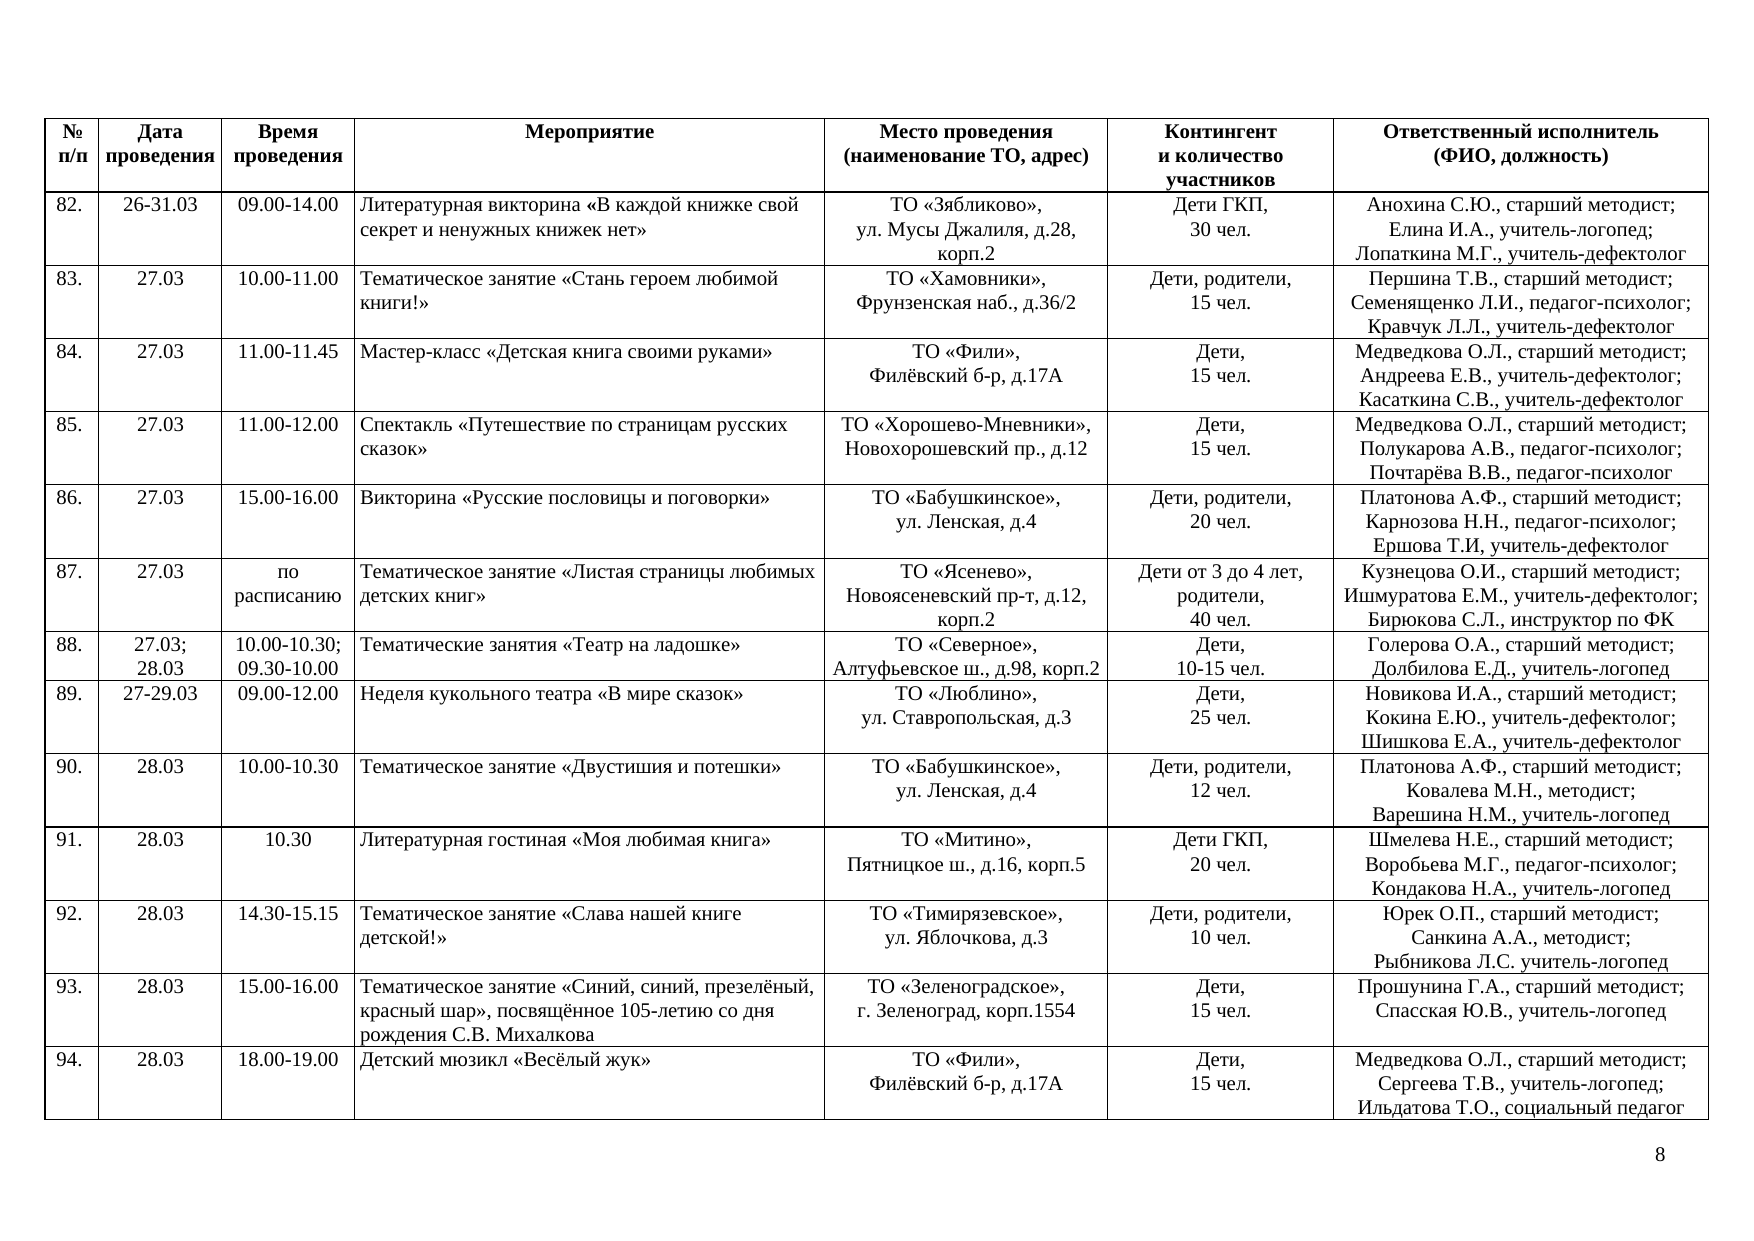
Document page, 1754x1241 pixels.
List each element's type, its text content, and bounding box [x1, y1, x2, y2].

table_cell [46, 1047, 98, 1119]
table_cell 28.03 [99, 828, 221, 899]
table_cell 09.00-14.00 [222, 193, 354, 264]
table_cell ТО «Северное», Алтуфьевское ш., д.98, корп.2 [825, 632, 1107, 680]
table_cell ТО «Фили», Филёвский б-р, д.17А [825, 1047, 1107, 1119]
table_header Ответственный исполнитель (ФИО, должность) [1334, 119, 1708, 191]
table_cell [46, 828, 98, 899]
table_cell Дети от 3 до 4 лет, родители, 40 чел. [1108, 559, 1333, 631]
table_cell 10.00-10.30 [222, 754, 354, 826]
table_cell Дети, родители, 20 чел. [1108, 485, 1333, 557]
table_cell Спектакль «Путешествие по страницам русских сказок» [355, 412, 824, 484]
table_cell 18.00-19.00 [222, 1047, 354, 1119]
table_cell Дети, 15 чел. [1108, 412, 1333, 484]
table_cell Литературная гостиная «Моя любимая книга» [355, 828, 824, 899]
table_header Место проведения (наименование ТО, адрес) [825, 119, 1107, 191]
table_cell ТО «Митино», Пятницкое ш., д.16, корп.5 [825, 828, 1107, 899]
table_cell ТО «Хамовники», Фрунзенская наб., д.36/2 [825, 266, 1107, 338]
table_cell Дети, 10-15 чел. [1108, 632, 1333, 680]
table_cell 09.00-12.00 [222, 681, 354, 753]
table_cell Платонова А.Ф., старший методист; Карнозова Н.Н., педагог-психолог; Ершова Т.И, учитель-дефектолог [1334, 485, 1708, 557]
table_cell 11.00-12.00 [222, 412, 354, 484]
table_cell Анохина С.Ю., старший методист; Елина И.А., учитель-логопед; Лопаткина М.Г., учитель-дефектолог [1334, 193, 1708, 264]
table_cell ТО «Зеленоградское», г. Зеленоград, корп.1554 [825, 974, 1107, 1046]
table_cell Тематические занятия «Театр на ладошке» [355, 632, 824, 680]
table_cell [46, 754, 98, 826]
table_cell [46, 193, 98, 264]
table_cell 11.00-11.45 [222, 339, 354, 411]
table_cell Прошунина Г.А., старший методист; Спасская Ю.В., учитель-логопед [1334, 974, 1708, 1046]
table_cell 26-31.03 [99, 193, 221, 264]
table_cell 28.03 [99, 1047, 221, 1119]
table_cell 15.00-16.00 [222, 974, 354, 1046]
table_cell 10.00-10.30; 09.30-10.00 [222, 632, 354, 680]
table_cell ТО «Бабушкинское», ул. Ленская, д.4 [825, 485, 1107, 557]
table_cell ТО «Люблино», ул. Ставропольская, д.3 [825, 681, 1107, 753]
table_cell [46, 339, 98, 411]
table_cell Платонова А.Ф., старший методист; Ковалева М.Н., методист; Варешина Н.М., учитель-логопед [1334, 754, 1708, 826]
table_cell 14.30-15.15 [222, 901, 354, 973]
table_cell Медведкова О.Л., старший методист; Полукарова А.В., педагог-психолог; Почтарёва В.В., педагог-психолог [1334, 412, 1708, 484]
table_cell Дети, родители, 15 чел. [1108, 266, 1333, 338]
table_cell Неделя кукольного театра «В мире сказок» [355, 681, 824, 753]
table_cell Детский мюзикл «Весёлый жук» [355, 1047, 824, 1119]
table_cell Дети, родители, 10 чел. [1108, 901, 1333, 973]
table_cell Тематическое занятие «Стань героем любимой книги!» [355, 266, 824, 338]
table_cell ТО «Тимирязевское», ул. Яблочкова, д.3 [825, 901, 1107, 973]
table_cell Тематическое занятие «Двустишия и потешки» [355, 754, 824, 826]
table_cell 27.03 [99, 412, 221, 484]
table_cell Дети, родители, 12 чел. [1108, 754, 1333, 826]
table_cell 28.03 [99, 901, 221, 973]
table_cell ТО «Фили», Филёвский б-р, д.17А [825, 339, 1107, 411]
table_cell 27.03 [99, 559, 221, 631]
table_cell [46, 266, 98, 338]
table_header Дата проведения [99, 119, 221, 191]
table_cell Шмелева Н.Е., старший методист; Воробьева М.Г., педагог-психолог; Кондакова Н.А., учитель-логопед [1334, 828, 1708, 899]
table_cell ТО «Бабушкинское», ул. Ленская, д.4 [825, 754, 1107, 826]
table_cell Викторина «Русские пословицы и поговорки» [355, 485, 824, 557]
table_cell Дети, 25 чел. [1108, 681, 1333, 753]
table_cell [46, 632, 98, 680]
table_header Контингент и количество участников [1108, 119, 1333, 191]
table_cell [46, 412, 98, 484]
table_cell [46, 559, 98, 631]
table_cell 28.03 [99, 754, 221, 826]
table_header Время проведения [222, 119, 354, 191]
table_cell [46, 901, 98, 973]
table_cell Дети, 15 чел. [1108, 974, 1333, 1046]
table_cell 10.30 [222, 828, 354, 899]
table_cell [46, 485, 98, 557]
table_cell ТО «Ясенево», Новоясеневский пр-т, д.12, корп.2 [825, 559, 1107, 631]
table_cell [46, 974, 98, 1046]
table_cell ТО «Хорошево-Мневники», Новохорошевский пр., д.12 [825, 412, 1107, 484]
table_cell 10.00-11.00 [222, 266, 354, 338]
table_cell Литературная викторина «В каждой книжке свой секрет и ненужных книжек нет» [355, 193, 824, 264]
table_header № п/п [46, 119, 98, 191]
table_header Мероприятие [355, 119, 824, 191]
table_cell Юрек О.П., старший методист; Санкина А.А., методист; Рыбникова Л.С. учитель-логопед [1334, 901, 1708, 973]
table_cell Дети ГКП, 30 чел. [1108, 193, 1333, 264]
table_cell 28.03 [99, 974, 221, 1046]
table_cell по расписанию [222, 559, 354, 631]
table_cell Тематическое занятие «Слава нашей книге детской!» [355, 901, 824, 973]
table_cell Голерова О.А., старший методист; Долбилова Е.Д., учитель-логопед [1334, 632, 1708, 680]
table_cell Дети, 15 чел. [1108, 339, 1333, 411]
table_cell Кузнецова О.И., старший методист; Ишмуратова Е.М., учитель-дефектолог; Бирюкова С.Л., инструктор по ФК [1334, 559, 1708, 631]
table_cell 27-29.03 [99, 681, 221, 753]
table_cell 27.03 [99, 266, 221, 338]
table_cell Тематическое занятие «Листая страницы любимых детских книг» [355, 559, 824, 631]
table_cell Тематическое занятие «Синий, синий, презелёный, красный шар», посвящённое 105-летию со дня рождения С.В. Михалкова [355, 974, 824, 1046]
table_cell Медведкова О.Л., старший методист; Сергеева Т.В., учитель-логопед; Ильдатова Т.О., социальный педагог [1334, 1047, 1708, 1119]
table_cell Мастер-класс «Детская книга своими руками» [355, 339, 824, 411]
table_cell 27.03; 28.03 [99, 632, 221, 680]
table_cell Першина Т.В., старший методист; Семенященко Л.И., педагог-психолог; Кравчук Л.Л., учитель-дефектолог [1334, 266, 1708, 338]
table_cell 27.03 [99, 485, 221, 557]
table_cell ТО «Зябликово», ул. Мусы Джалиля, д.28, корп.2 [825, 193, 1107, 264]
table_cell [46, 681, 98, 753]
table_cell Дети ГКП, 20 чел. [1108, 828, 1333, 899]
table_cell Новикова И.А., старший методист; Кокина Е.Ю., учитель-дефектолог; Шишкова Е.А., учитель-дефектолог [1334, 681, 1708, 753]
table_cell Дети, 15 чел. [1108, 1047, 1333, 1119]
table_cell 27.03 [99, 339, 221, 411]
table_cell 15.00-16.00 [222, 485, 354, 557]
table_cell Медведкова О.Л., старший методист; Андреева Е.В., учитель-дефектолог; Касаткина С.В., учитель-дефектолог [1334, 339, 1708, 411]
